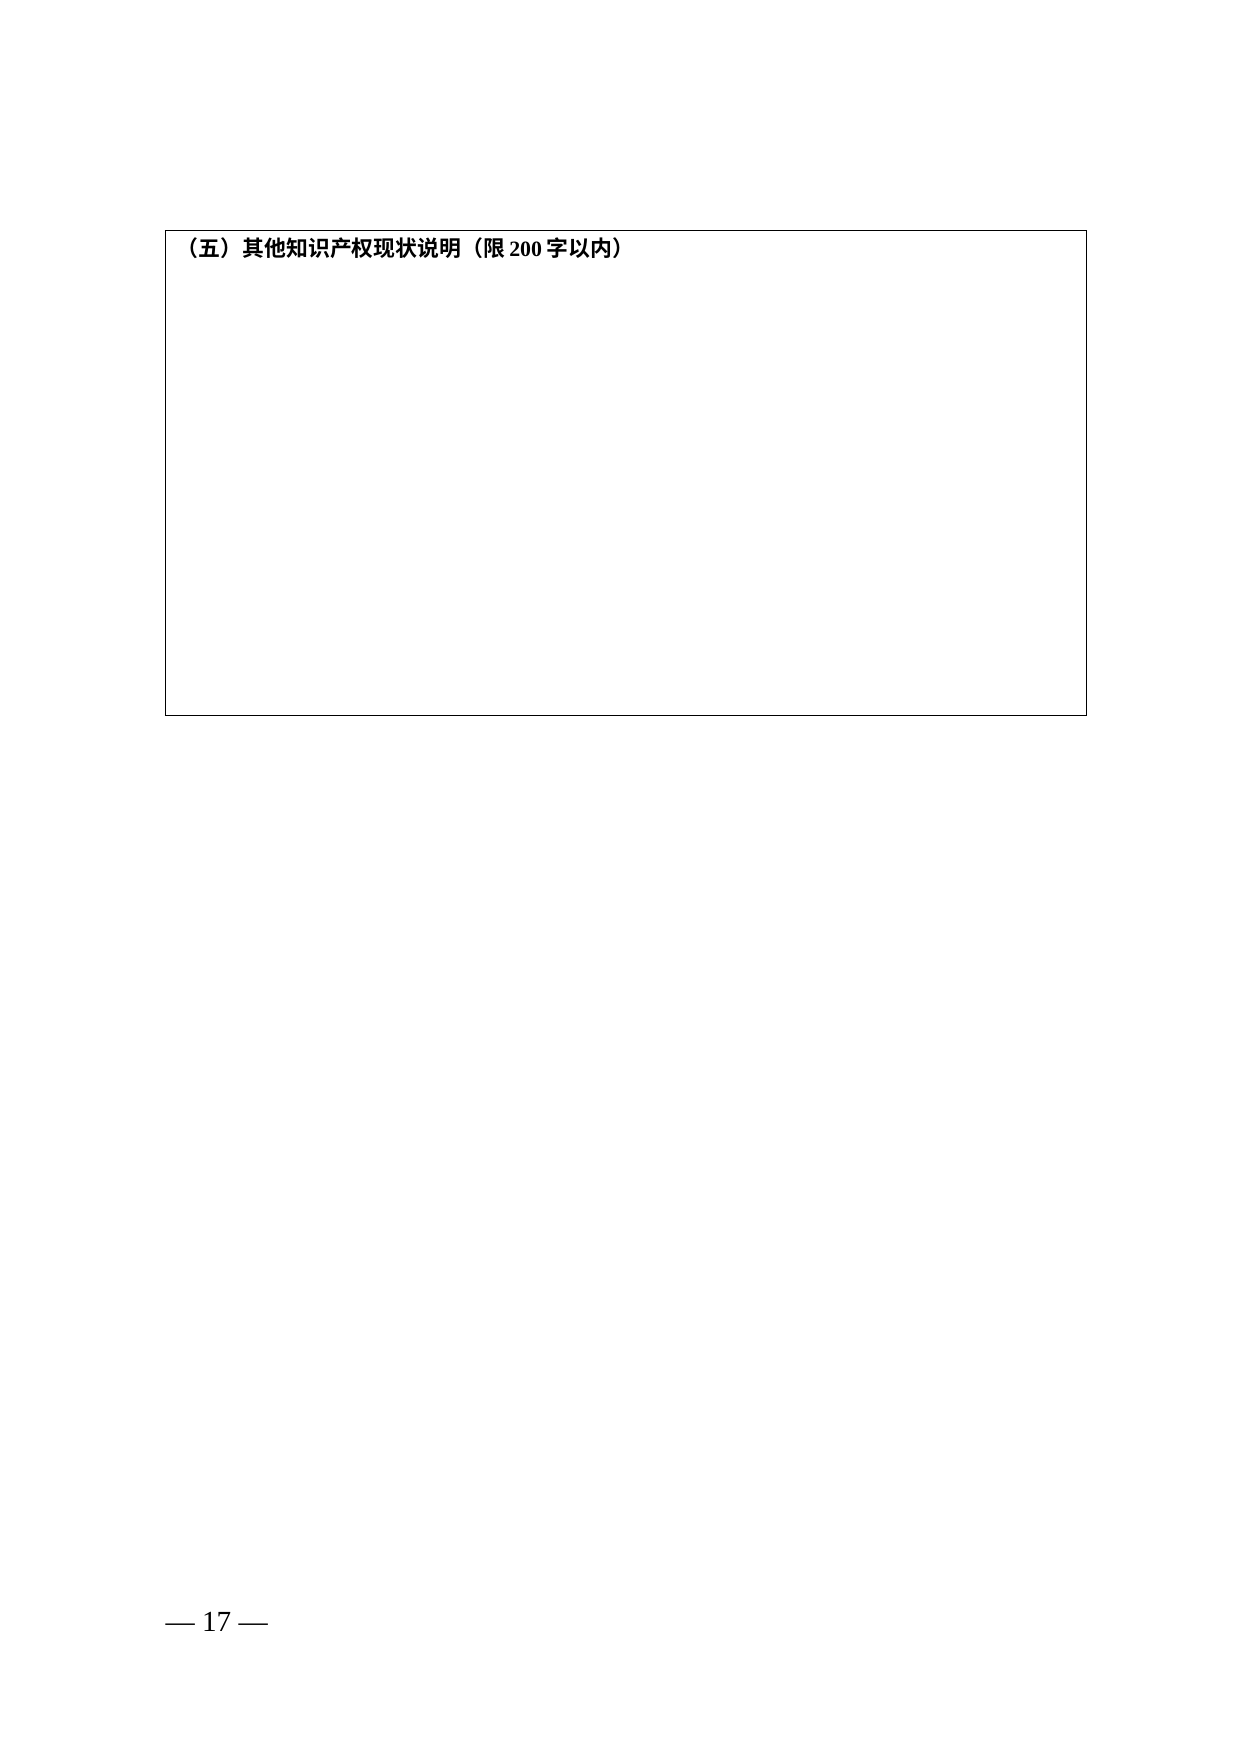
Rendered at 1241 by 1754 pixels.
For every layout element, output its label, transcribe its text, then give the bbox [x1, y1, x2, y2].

table_cell （五）其他知识产权现状说明（限200字以内） [166, 231, 1086, 715]
